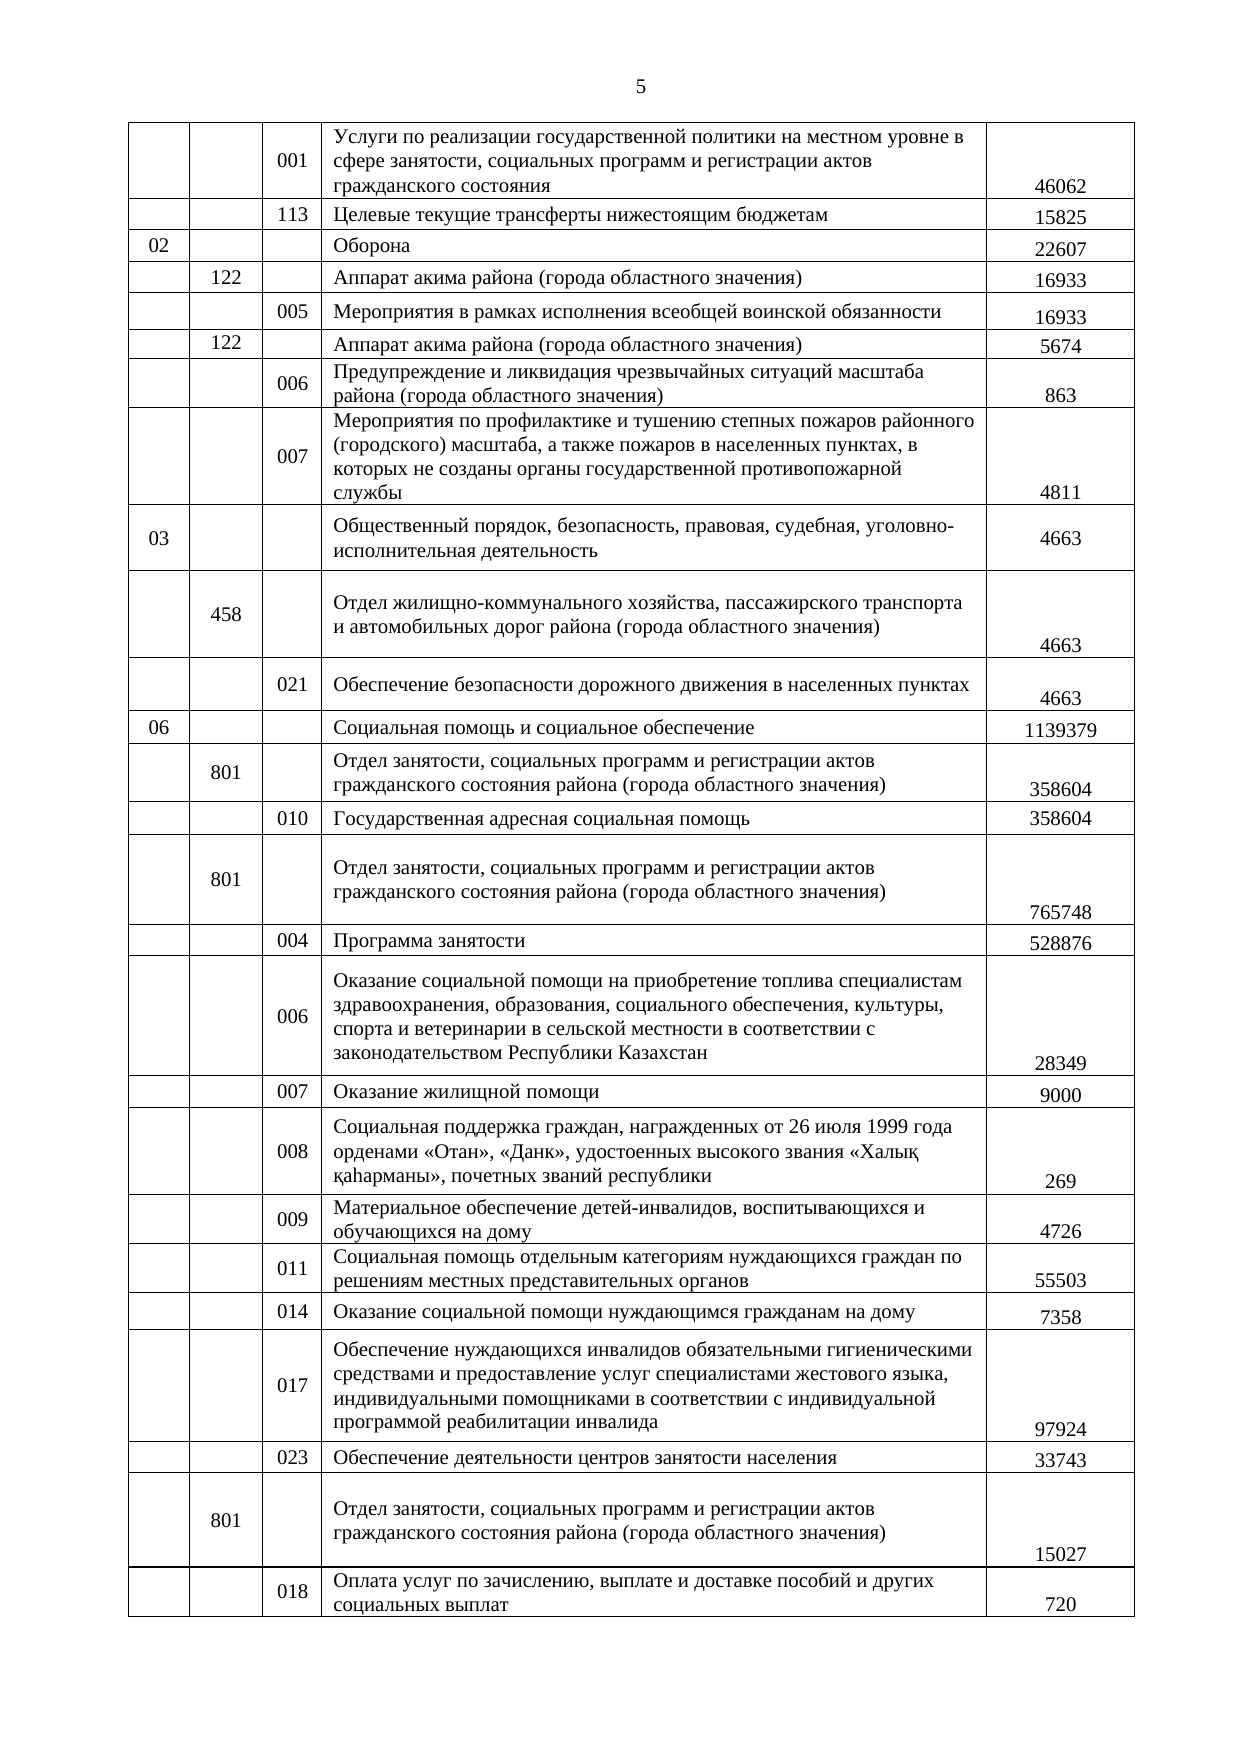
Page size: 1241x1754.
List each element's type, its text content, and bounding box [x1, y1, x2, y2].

table_cell [190, 199, 262, 229]
table_cell 33743 [987, 1442, 1134, 1472]
table_cell Оказание социальной помощи на приобретение топлива специалистам здравоохранения, образования, социального обеспечения, культуры, спорта и ветеринарии в сельской местности в соответствии с законодательством Республики Казахстан [322, 956, 986, 1075]
table_cell [129, 658, 189, 710]
table_cell 018 [263, 1568, 321, 1616]
table_cell 801 [190, 744, 262, 801]
table_cell 458 [190, 571, 262, 657]
table_cell 801 [190, 1473, 262, 1566]
table_cell 801 [190, 835, 262, 924]
table_cell [129, 1330, 189, 1441]
table_cell [190, 658, 262, 710]
table_cell 122 [190, 330, 262, 358]
table_cell 358604 [987, 744, 1134, 801]
table_cell 269 [987, 1108, 1134, 1193]
table_cell 02 [129, 230, 189, 261]
table_cell [190, 802, 262, 834]
table_cell 006 [263, 956, 321, 1075]
table_cell [129, 1473, 189, 1566]
table_cell 009 [263, 1195, 321, 1243]
table_cell [263, 330, 321, 358]
table_cell [263, 230, 321, 261]
table_cell [190, 1076, 262, 1107]
table_cell 22607 [987, 230, 1134, 261]
table_cell 023 [263, 1442, 321, 1472]
table_cell 46062 [987, 123, 1134, 198]
table_cell [263, 262, 321, 292]
table_cell 017 [263, 1330, 321, 1441]
table_cell 765748 [987, 835, 1134, 924]
table_cell Отдел жилищно-коммунального хозяйства, пассажирского транспорта и автомобильных дорог района (города областного значения) [322, 571, 986, 657]
table_cell 16933 [987, 262, 1134, 292]
table_cell Социальная помощь и социальное обеспечение [322, 711, 986, 742]
table_cell 007 [263, 408, 321, 504]
table_cell Услуги по реализации государственной политики на местном уровне в сфере занятости, социальных программ и регистрации актов гражданского состояния [322, 123, 986, 198]
table_cell [129, 1244, 189, 1292]
table_cell [190, 230, 262, 261]
table_cell [263, 505, 321, 570]
table_cell [190, 1330, 262, 1441]
table_cell Целевые текущие трансферты нижестоящим бюджетам [322, 199, 986, 229]
table_cell [129, 1293, 189, 1329]
table_cell 008 [263, 1108, 321, 1193]
table_cell 4811 [987, 408, 1134, 504]
table_cell [190, 123, 262, 198]
table_cell [129, 1108, 189, 1193]
table_cell [190, 1568, 262, 1616]
table_cell 06 [129, 711, 189, 742]
table_cell 010 [263, 802, 321, 834]
table_cell Государственная адресная социальная помощь [322, 802, 986, 834]
table_cell 16933 [987, 293, 1134, 329]
table_cell 4726 [987, 1195, 1134, 1243]
table_cell Оплата услуг по зачислению, выплате и доставке пособий и других социальных выплат [322, 1568, 986, 1616]
table_cell 001 [263, 123, 321, 198]
table_cell Аппарат акима района (города областного значения) [322, 262, 986, 292]
table_cell 9000 [987, 1076, 1134, 1107]
table_cell Социальная поддержка граждан, награжденных от 26 июля 1999 года орденами «Отан», «Данк», удостоенных высокого звания «Халық қаһарманы», почетных званий республики [322, 1108, 986, 1193]
table_cell Программа занятости [322, 925, 986, 955]
table_cell [129, 956, 189, 1075]
table_cell Обеспечение деятельности центров занятости населения [322, 1442, 986, 1472]
table_cell [129, 835, 189, 924]
table_cell 97924 [987, 1330, 1134, 1441]
table_cell [129, 293, 189, 329]
table_cell 7358 [987, 1293, 1134, 1329]
table_cell [190, 711, 262, 742]
table_cell [129, 359, 189, 407]
table_cell [190, 1293, 262, 1329]
table_cell 4663 [987, 505, 1134, 570]
table_cell [129, 1076, 189, 1107]
table_cell [129, 408, 189, 504]
table_cell Отдел занятости, социальных программ и регистрации актов гражданского состояния района (города областного значения) [322, 744, 986, 801]
table_cell 011 [263, 1244, 321, 1292]
table_cell [129, 262, 189, 292]
table_cell Оказание социальной помощи нуждающимся гражданам на дому [322, 1293, 986, 1329]
table_cell 28349 [987, 956, 1134, 1075]
table_cell 005 [263, 293, 321, 329]
table_cell [129, 925, 189, 955]
table_cell Мероприятия в рамках исполнения всеобщей воинской обязанности [322, 293, 986, 329]
table_cell 863 [987, 359, 1134, 407]
table_cell [129, 571, 189, 657]
table_cell [190, 505, 262, 570]
table_cell 113 [263, 199, 321, 229]
table_cell Отдел занятости, социальных программ и регистрации актов гражданского состояния района (города областного значения) [322, 835, 986, 924]
table_cell 004 [263, 925, 321, 955]
table_cell 021 [263, 658, 321, 710]
table_cell 4663 [987, 571, 1134, 657]
table_cell Обеспечение нуждающихся инвалидов обязательными гигиеническими средствами и предоставление услуг специалистами жестового языка, индивидуальными помощниками в соответствии с индивидуальной программой реабилитации инвалида [322, 1330, 986, 1441]
table_cell [129, 330, 189, 358]
table_cell [129, 744, 189, 801]
table_cell 4663 [987, 658, 1134, 710]
table_cell [263, 711, 321, 742]
table_cell 528876 [987, 925, 1134, 955]
table_cell [263, 571, 321, 657]
table_cell [263, 1473, 321, 1566]
table_cell 03 [129, 505, 189, 570]
table_cell [190, 408, 262, 504]
table_cell [190, 1195, 262, 1243]
table_cell [129, 123, 189, 198]
table_cell Общественный порядок, безопасность, правовая, судебная, уголовно-исполнительная деятельность [322, 505, 986, 570]
table_cell 5674 [987, 330, 1134, 358]
table_cell Предупреждение и ликвидация чрезвычайных ситуаций масштаба района (города областного значения) [322, 359, 986, 407]
table_cell [190, 293, 262, 329]
table_cell 358604 [987, 802, 1134, 834]
table_cell [190, 925, 262, 955]
table_cell [190, 1244, 262, 1292]
table_cell 014 [263, 1293, 321, 1329]
table_cell Оказание жилищной помощи [322, 1076, 986, 1107]
table_cell [190, 1442, 262, 1472]
table_cell 720 [987, 1568, 1134, 1616]
table_cell [129, 199, 189, 229]
table_cell [129, 1195, 189, 1243]
table_cell [190, 359, 262, 407]
table_cell [263, 835, 321, 924]
table_cell [263, 744, 321, 801]
table_cell Обеспечение безопасности дорожного движения в населенных пунктах [322, 658, 986, 710]
table_cell 15825 [987, 199, 1134, 229]
table_cell Отдел занятости, социальных программ и регистрации актов гражданского состояния района (города областного значения) [322, 1473, 986, 1566]
table_cell [129, 802, 189, 834]
table_cell [129, 1442, 189, 1472]
table_cell [129, 1568, 189, 1616]
table_cell Аппарат акима района (города областного значения) [322, 330, 986, 358]
table_cell Мероприятия по профилактике и тушению степных пожаров районного (городского) масштаба, а также пожаров в населенных пунктах, в которых не созданы органы государственной противопожарной службы [322, 408, 986, 504]
table_cell Материальное обеспечение детей-инвалидов, воспитывающихся и обучающихся на дому [322, 1195, 986, 1243]
table_cell [190, 956, 262, 1075]
table_cell 006 [263, 359, 321, 407]
table_cell 1139379 [987, 711, 1134, 742]
table_cell 15027 [987, 1473, 1134, 1566]
table_cell 122 [190, 262, 262, 292]
table_cell Оборона [322, 230, 986, 261]
table_cell Социальная помощь отдельным категориям нуждающихся граждан по решениям местных представительных органов [322, 1244, 986, 1292]
table_cell 007 [263, 1076, 321, 1107]
table_cell [190, 1108, 262, 1193]
table_cell 55503 [987, 1244, 1134, 1292]
